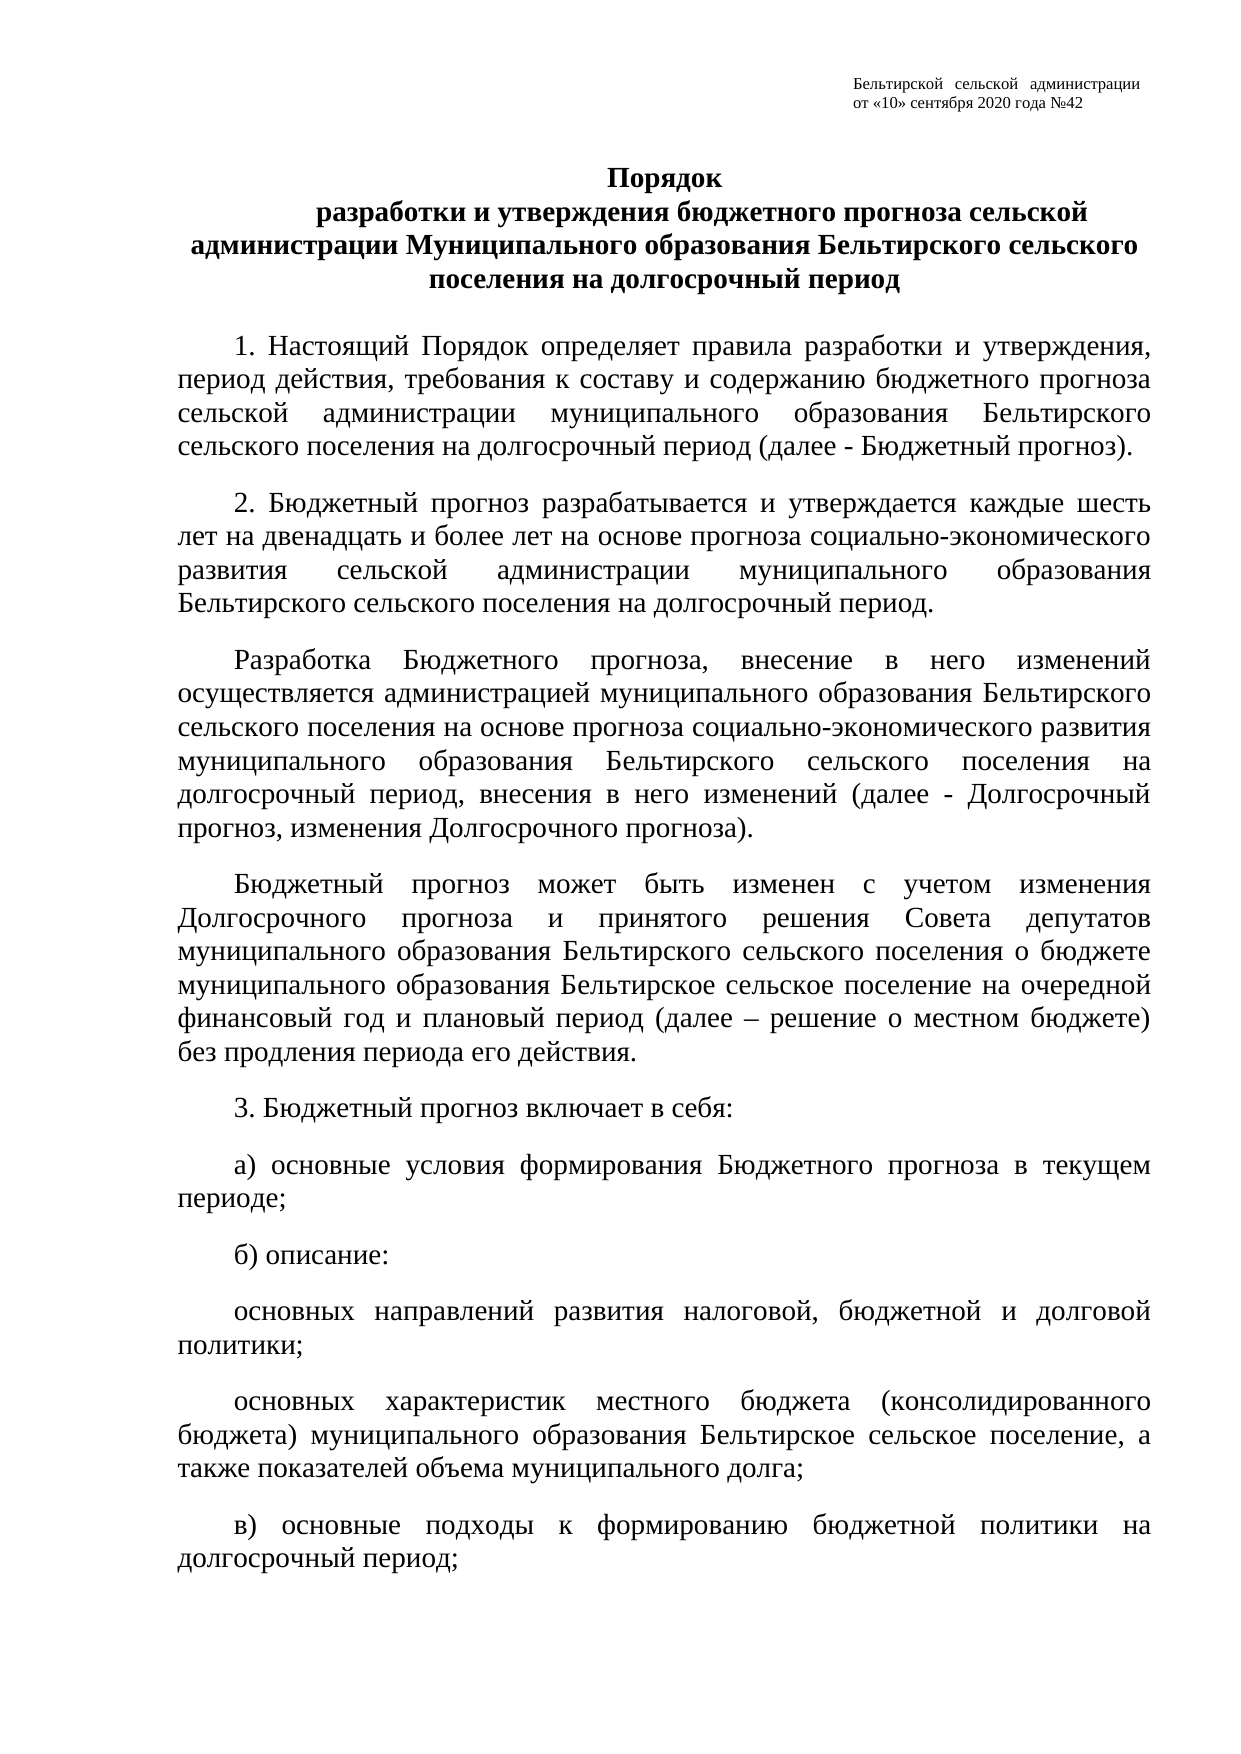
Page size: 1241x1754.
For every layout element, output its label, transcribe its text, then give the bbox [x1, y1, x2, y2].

text Разработка Бюджетного прогноза, внесение в него изменений осуществляется администрацией муниципального образования Бельтирского сельского поселения на основе прогноза социально-экономического развития муниципального образования Бельтирского сельского поселения на долгосрочный период, внесения в него изменений (далее - Долгосрочный прогноз, изменения Долгосрочного прогноза). [177, 642, 1152, 843]
text 3. Бюджетный прогноз включает в себя: [177, 1090, 1152, 1124]
text а) основные условия формирования Бюджетного прогноза в текущем периоде; [177, 1147, 1152, 1214]
text основных направлений развития налоговой, бюджетной и долговой политики; [177, 1293, 1152, 1360]
text в) основные подходы к формированию бюджетной политики на долгосрочный период; [177, 1507, 1152, 1574]
text Бюджетный прогноз может быть изменен с учетом изменения Долгосрочного прогноза и принятого решения Совета депутатов муниципального образования Бельтирского сельского поселения о бюджете муниципального образования Бельтирское сельское поселение на очередной финансовый год и плановый период (далее – решение о местном бюджете) без продления периода его действия. [177, 866, 1152, 1067]
text 1. Настоящий Порядок определяет правила разработки и утверждения, период действия, требования к составу и содержанию бюджетного прогноза сельской администрации муниципального образования Бельтирского сельского поселения на долгосрочный период (далее - Бюджетный прогноз). [177, 328, 1152, 462]
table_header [842, 74, 1152, 112]
text б) описание: [177, 1237, 1152, 1270]
text 2. Бюджетный прогноз разрабатывается и утверждается каждые шесть лет на двенадцать и более лет на основе прогноза социально-экономического развития сельской администрации муниципального образования Бельтирского сельского поселения на долгосрочный период. [177, 485, 1152, 619]
text основных характеристик местного бюджета (консолидированного бюджета) муниципального образования Бельтирское сельское поселение, а также показателей объема муниципального долга; [177, 1383, 1152, 1484]
text разработки и утверждения бюджетного прогноза сельской администрации Муниципального образования Бельтирского сельского поселения на долгосрочный период [177, 194, 1152, 294]
title Порядок [177, 160, 1152, 194]
